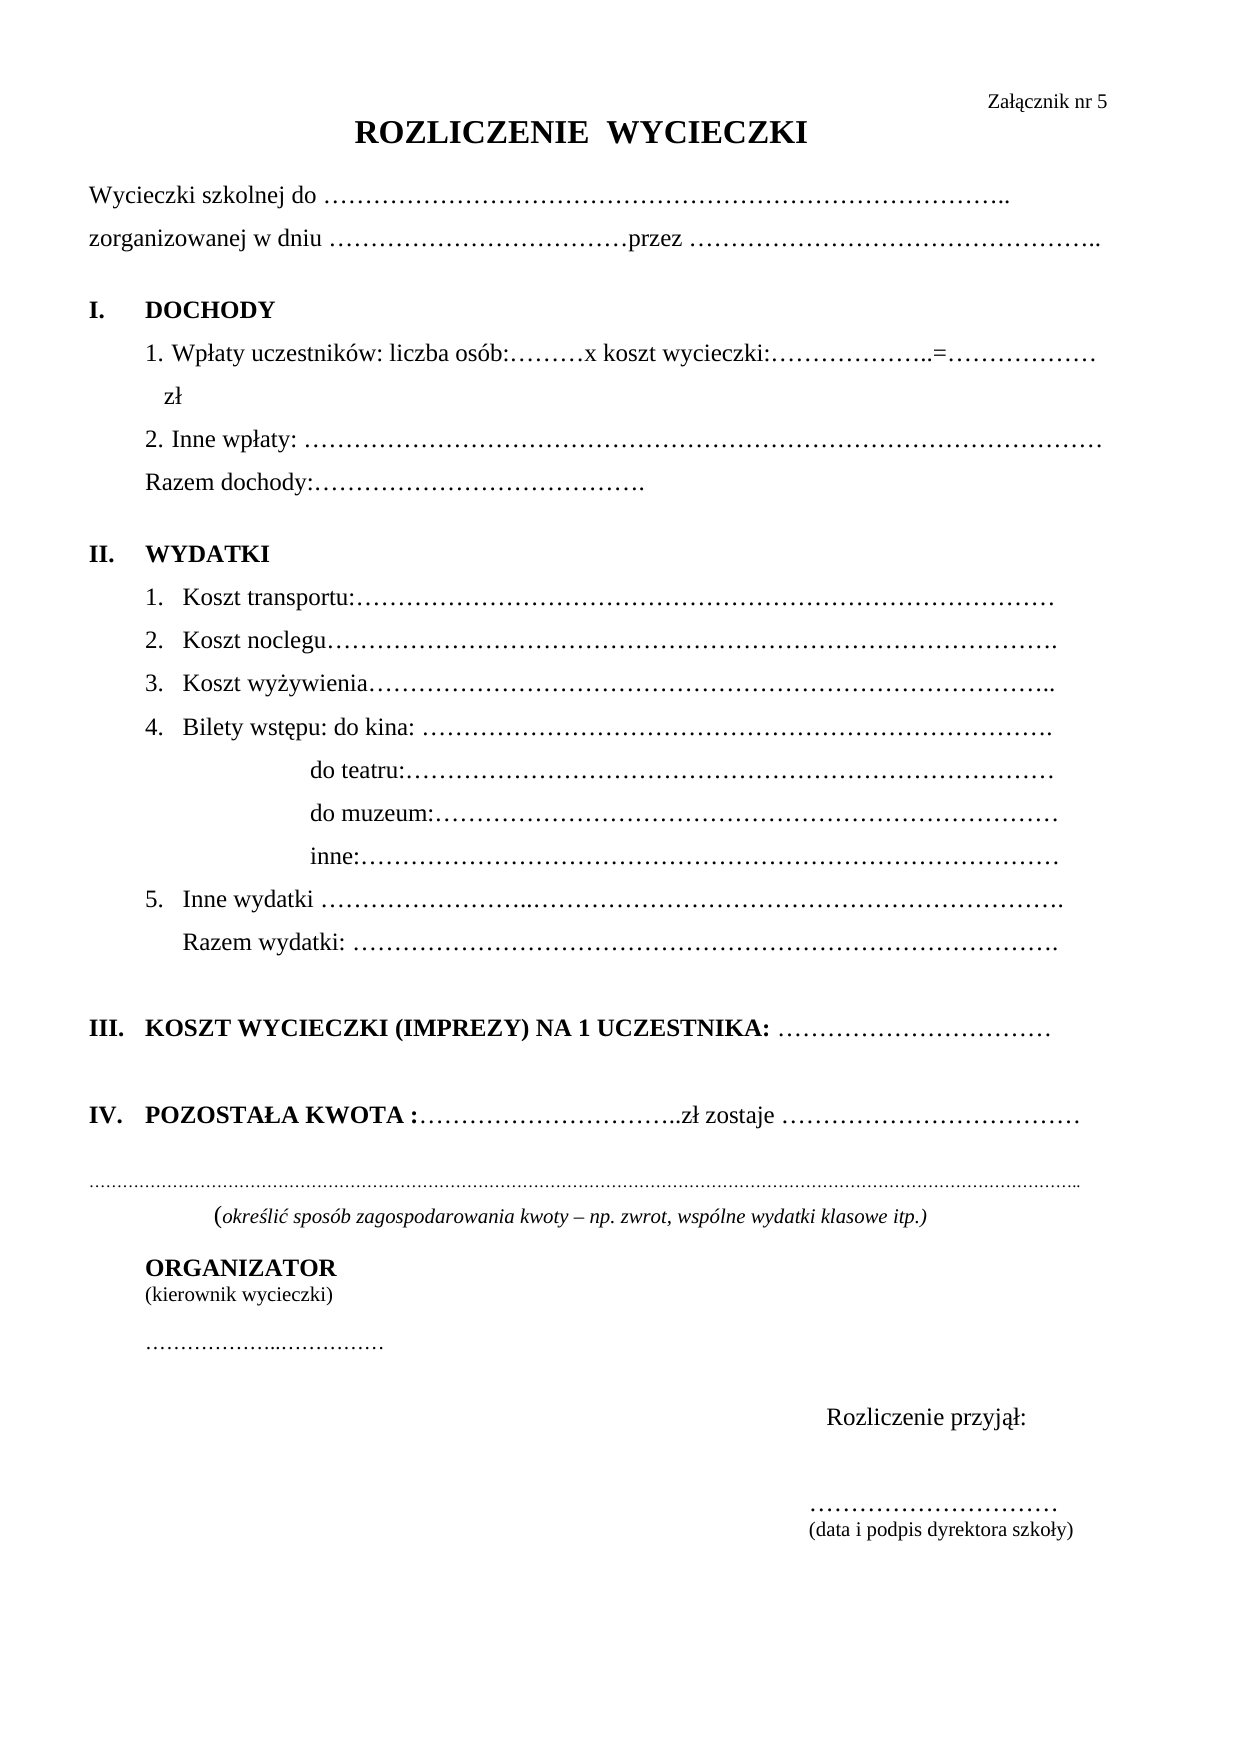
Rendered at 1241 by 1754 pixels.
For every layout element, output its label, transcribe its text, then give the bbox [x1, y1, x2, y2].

text ………………………… [791, 1488, 1107, 1517]
list Inne wpłaty: …………………………………………………………………………………… [145, 424, 1107, 453]
list DOCHODY [89, 295, 1107, 323]
text inne:………………………………………………………………………… [310, 841, 1107, 870]
text Wycieczki szkolnej do ……………………………………………………………………….. zorganizowanej w dniu ………………………………przez ………………………………………….. [89, 180, 1107, 252]
text (określić sposób zagospodarowania kwoty – np. zwrot, wspólne wydatki klasowe itp.) [89, 1200, 1107, 1229]
text Razem wydatki: …………………………………………………………………………. [182, 927, 1107, 956]
text do teatru:…………………………………………………………………… [310, 755, 1107, 783]
list Bilety wstępu: do kina: …………………………………………………………………. [145, 712, 1107, 740]
list Inne wydatki ……………………..………………………………………………………. [145, 884, 1107, 913]
list Koszt transportu:………………………………………………………………………… [145, 582, 1107, 611]
text Załącznik nr 5 [89, 89, 1107, 113]
text Rozliczenie przyjął: [809, 1402, 1107, 1431]
text …………………………………………………………………………………………………………………………………………………………….. [89, 1172, 1107, 1191]
text ROZLICZENIE WYCIECZKI [89, 113, 1107, 151]
text Razem dochody:…………………………………. [145, 467, 1107, 496]
subtitle ORGANIZATOR [145, 1253, 1107, 1282]
text do muzeum:………………………………………………………………… [310, 798, 1107, 827]
list POZOSTAŁA KWOTA :…………………………..zł zostaje ……………………………… [89, 1100, 1107, 1128]
text ………………..…………… [145, 1330, 1107, 1354]
text (data i podpis dyrektora szkoły) [774, 1517, 1107, 1541]
list WYDATKI [89, 539, 1107, 568]
list Wpłaty uczestników: liczba osób:………x koszt wycieczki:………………..=………………zł [145, 338, 1107, 410]
list Koszt noclegu……………………………………………………………………………. [145, 625, 1107, 654]
list Koszt wyżywienia……………………………………………………………………….. [145, 668, 1107, 697]
list KOSZT WYCIECZKI (IMPREZY) NA 1 UCZESTNIKA: …………………………… [89, 1013, 1107, 1042]
text (kierownik wycieczki) [145, 1282, 1107, 1306]
